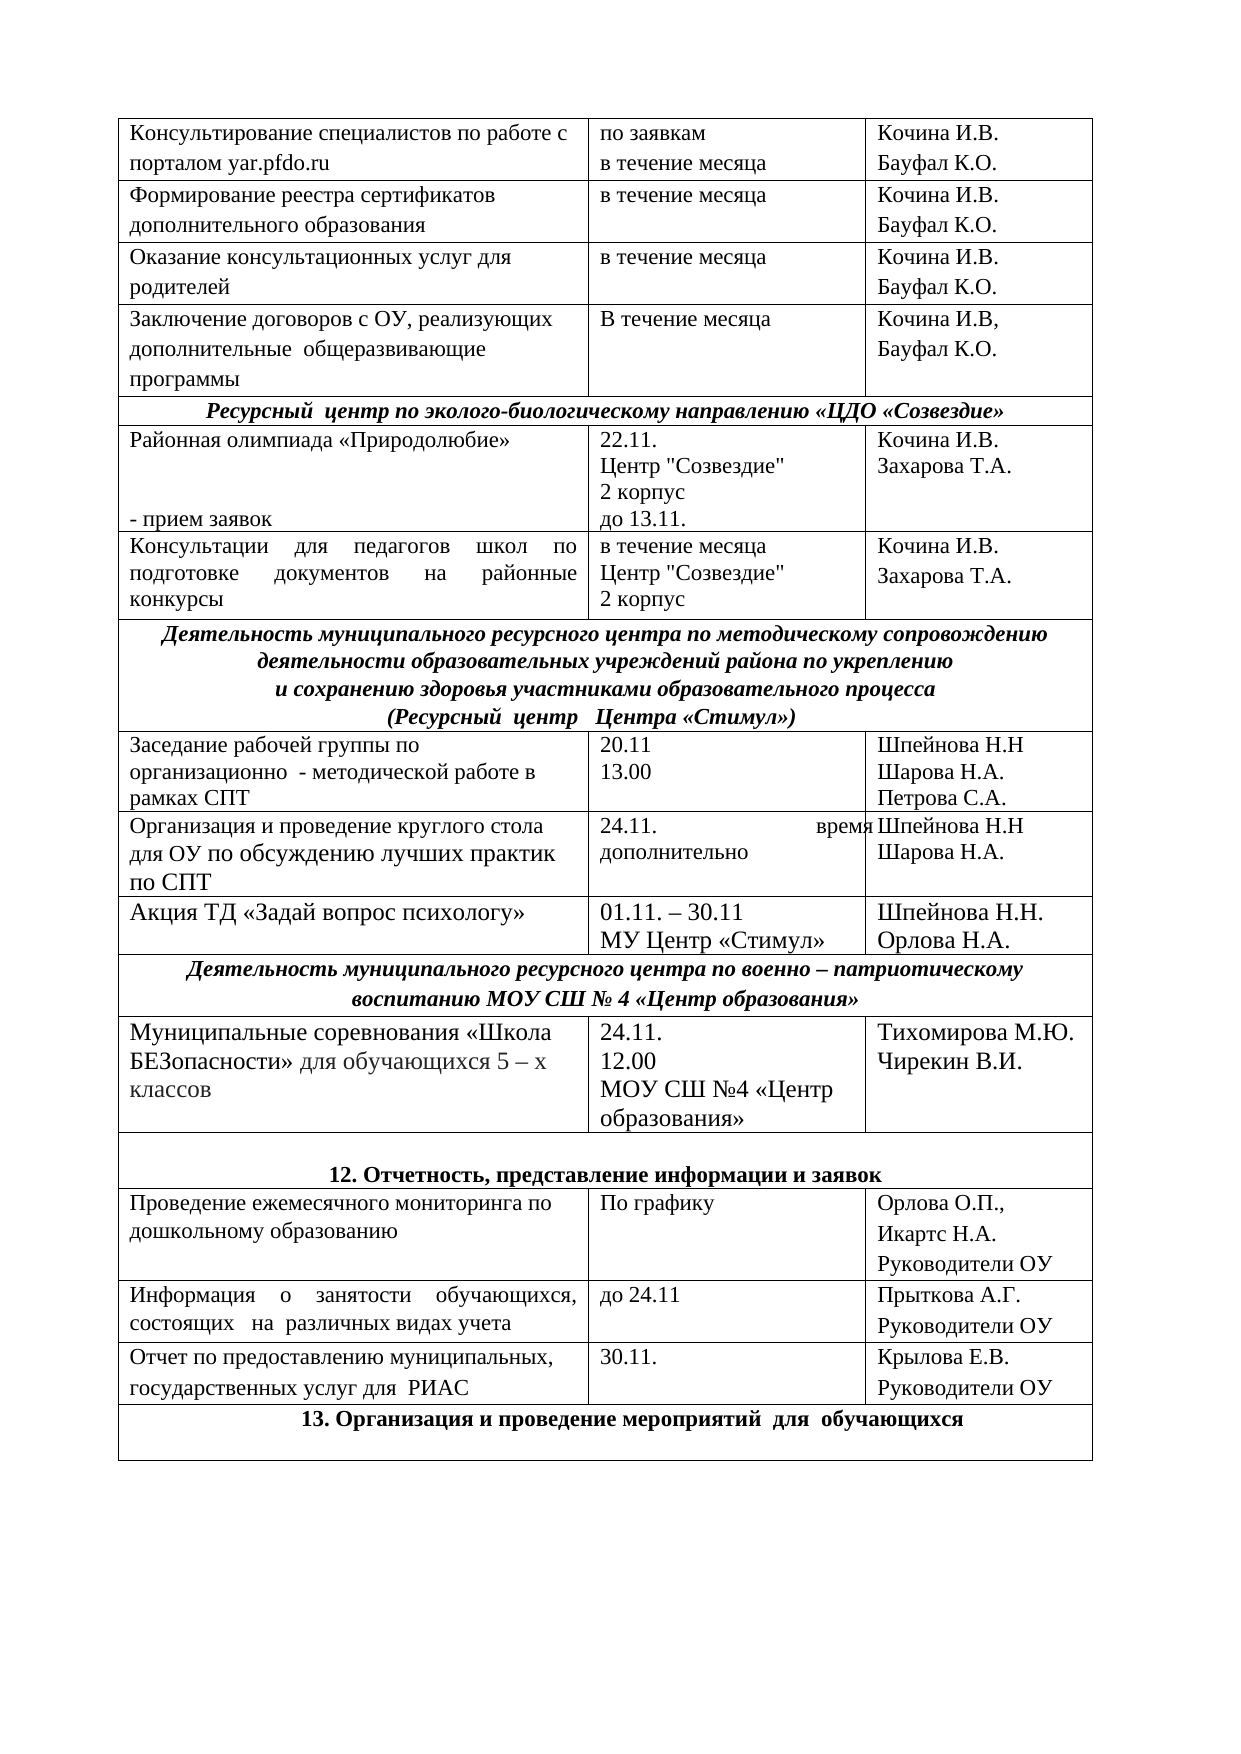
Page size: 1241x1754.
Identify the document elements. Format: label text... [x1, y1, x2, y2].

table_cell в течение месяца Центр "Созвездие" 2 корпус [589, 532, 865, 619]
table_cell Оказание консультационных услуг для родителей [119, 243, 588, 304]
table_cell Консультации для педагогов школ по подготовке документов на районные конкурсы [119, 532, 588, 619]
table_cell Орлова О.П., Икартс Н.А. Руководители ОУ [866, 1189, 1092, 1280]
table_cell По графику [589, 1189, 865, 1280]
table_cell Заседание рабочей группы по организационно - методической работе в рамках СПТ [119, 732, 588, 811]
table_cell 22.11. Центр "Созвездие" 2 корпус до 13.11. [589, 426, 865, 531]
table_cell Ресурсный центр по эколого-биологическому направлению «ЦДО «Созвездие» [119, 397, 1092, 425]
table_cell Акция ТД «Задай вопрос психологу» [119, 897, 588, 954]
table_cell Кочина И.В. Бауфал К.О. [866, 243, 1092, 304]
table_cell Кочина И.В, Бауфал К.О. [866, 305, 1092, 396]
table_cell Отчет по предоставлению муниципальных, государственных услуг для РИАС [119, 1343, 588, 1404]
table_cell 24.11. время дополнительно [589, 812, 865, 896]
table_cell Муниципальные соревнования «Школа БЕЗопасности» для обучающихся 5 – х классов [119, 1017, 588, 1132]
table_cell Шпейнова Н.Н Шарова Н.А. [866, 812, 1092, 896]
table_cell Деятельность муниципального ресурсного центра по методическому сопровождению деятельности образовательных учреждений района по укреплению и сохранению здоровья участниками образовательного процесса (Ресурсный центр Центра «Стимул») [119, 620, 1092, 731]
table_cell В течение месяца [589, 305, 865, 396]
table_cell в течение месяца [589, 181, 865, 242]
table_cell 13. Организация и проведение мероприятий для обучающихся [119, 1405, 1092, 1460]
table_cell 20.11 13.00 [589, 732, 865, 811]
table_cell Организация и проведение круглого стола для ОУ по обсуждению лучших практик по СПТ [119, 812, 588, 896]
table_cell Шпейнова Н.Н Шарова Н.А. Петрова С.А. [866, 732, 1092, 811]
table_cell Проведение ежемесячного мониторинга по дошкольному образованию [119, 1189, 588, 1280]
table_cell в течение месяца [589, 243, 865, 304]
table_cell до 24.11 [589, 1281, 865, 1342]
table_cell по заявкам в течение месяца [589, 119, 865, 180]
table_cell Кочина И.В. Бауфал К.О. [866, 181, 1092, 242]
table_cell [866, 119, 1092, 180]
table_cell 01.11. – 30.11 МУ Центр «Стимул» [589, 897, 865, 954]
table_cell Крылова Е.В. Руководители ОУ [866, 1343, 1092, 1404]
table_cell Прыткова А.Г. Руководители ОУ [866, 1281, 1092, 1342]
table_cell Заключение договоров с ОУ, реализующих дополнительные общеразвивающие программы [119, 305, 588, 396]
table_cell 12. Отчетность, представление информации и заявок [119, 1133, 1092, 1188]
table_cell Тихомирова М.Ю. Чирекин В.И. [866, 1017, 1092, 1132]
table_cell Деятельность муниципального ресурсного центра по военно – патриотическому воспитанию МОУ СШ № 4 «Центр образования» [119, 955, 1092, 1016]
table_cell Формирование реестра сертификатов дополнительного образования [119, 181, 588, 242]
table_cell Районная олимпиада «Природолюбие» - прием заявок [119, 426, 588, 531]
table_cell 24.11. 12.00 МОУ СШ №4 «Центр образования» [589, 1017, 865, 1132]
table_cell Кочина И.В. Захарова Т.А. [866, 426, 1092, 531]
table_cell Консультирование специалистов по работе с порталом yar.pfdo.ru [119, 119, 588, 180]
table_cell Шпейнова Н.Н. Орлова Н.А. [866, 897, 1092, 954]
table_cell 30.11. [589, 1343, 865, 1404]
table_cell Информация о занятости обучающихся, состоящих на различных видах учета [119, 1281, 588, 1342]
table_cell Кочина И.В. Захарова Т.А. [866, 532, 1092, 619]
